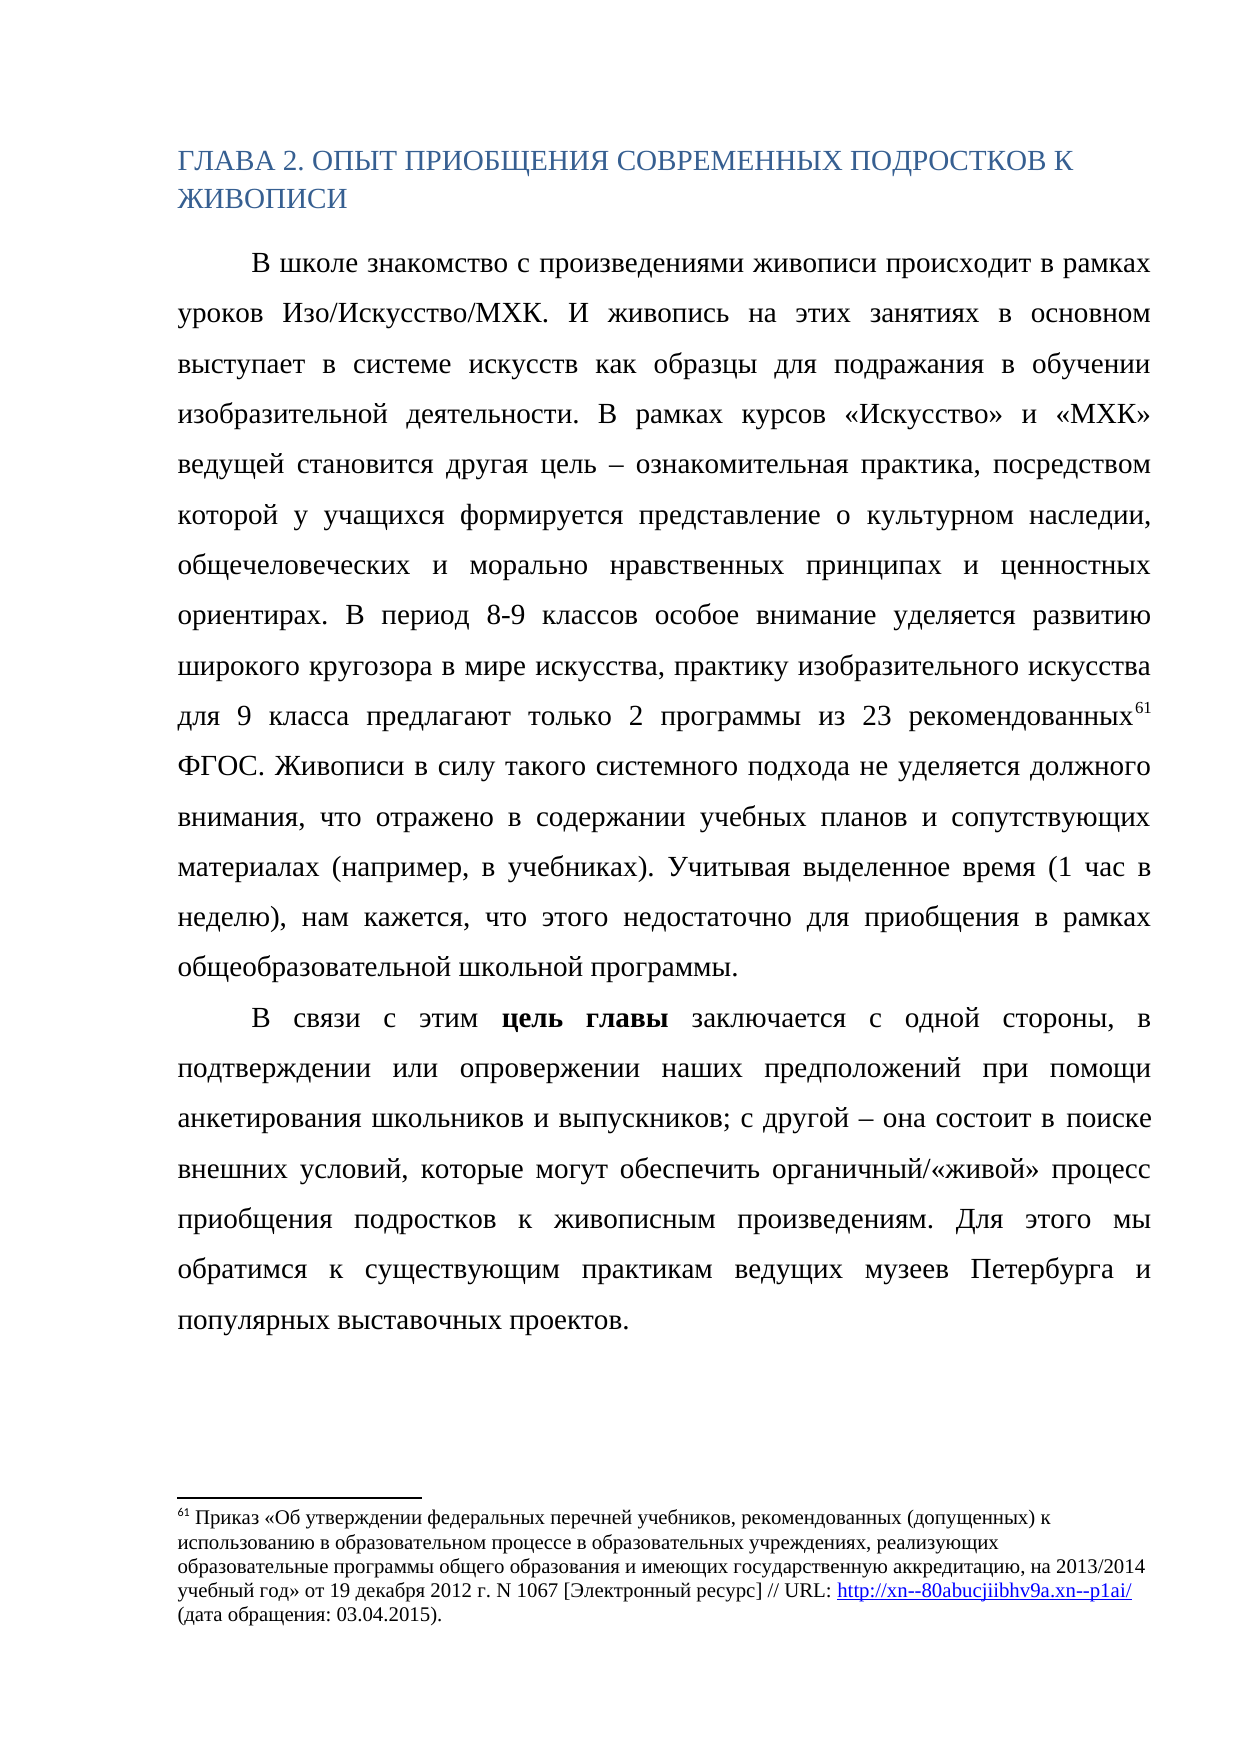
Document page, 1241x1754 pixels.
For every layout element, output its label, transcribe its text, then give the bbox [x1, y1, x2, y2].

subtitle ГЛАВА 2. ОПЫТ ПРИОБЩЕНИЯ СОВРЕМЕННЫХ ПОДРОСТКОВ К ЖИВОПИСИ [177, 143, 1152, 215]
text В школе знакомство с произведениями живописи происходит в рамках уроков Изо/Искусство/МХК. И живопись на этих занятиях в основном выступает в системе искусств как образцы для подражания в обучении изобразительной деятельности. В рамках курсов «Искусство» и «МХК» ведущей становится другая цель – ознакомительная практика, посредством которой у учащихся формируется представление о культурном наследии, общечеловеческих и морально нравственных принципах и ценностных ориентирах. В период 8-9 классов особое внимание уделяется развитию широкого кругозора в мире искусства, практику изобразительного искусства для 9 класса предлагают только 2 программы из 23 рекомендованных ФГОС. Живописи в силу такого системного подхода не уделяется должного внимания, что отражено в содержании учебных планов и сопутствующих материалах (например, в учебниках). Учитывая выделенное время (1 час в неделю), нам кажется, что этого недостаточно для приобщения в рамках общеобразовательной школьной программы. [177, 245, 1152, 983]
text В связи с этим цель главы заключается с одной стороны, в подтверждении или опровержении наших предположений при помощи анкетирования школьников и выпускников; с другой – она состоит в поиске внешних условий, которые могут обеспечить органичный/«живой» процесс приобщения подростков к живописным произведениям. Для этого мы обратимся к существующим практикам ведущих музеев Петербурга и популярных выставочных проектов. [177, 1000, 1152, 1335]
